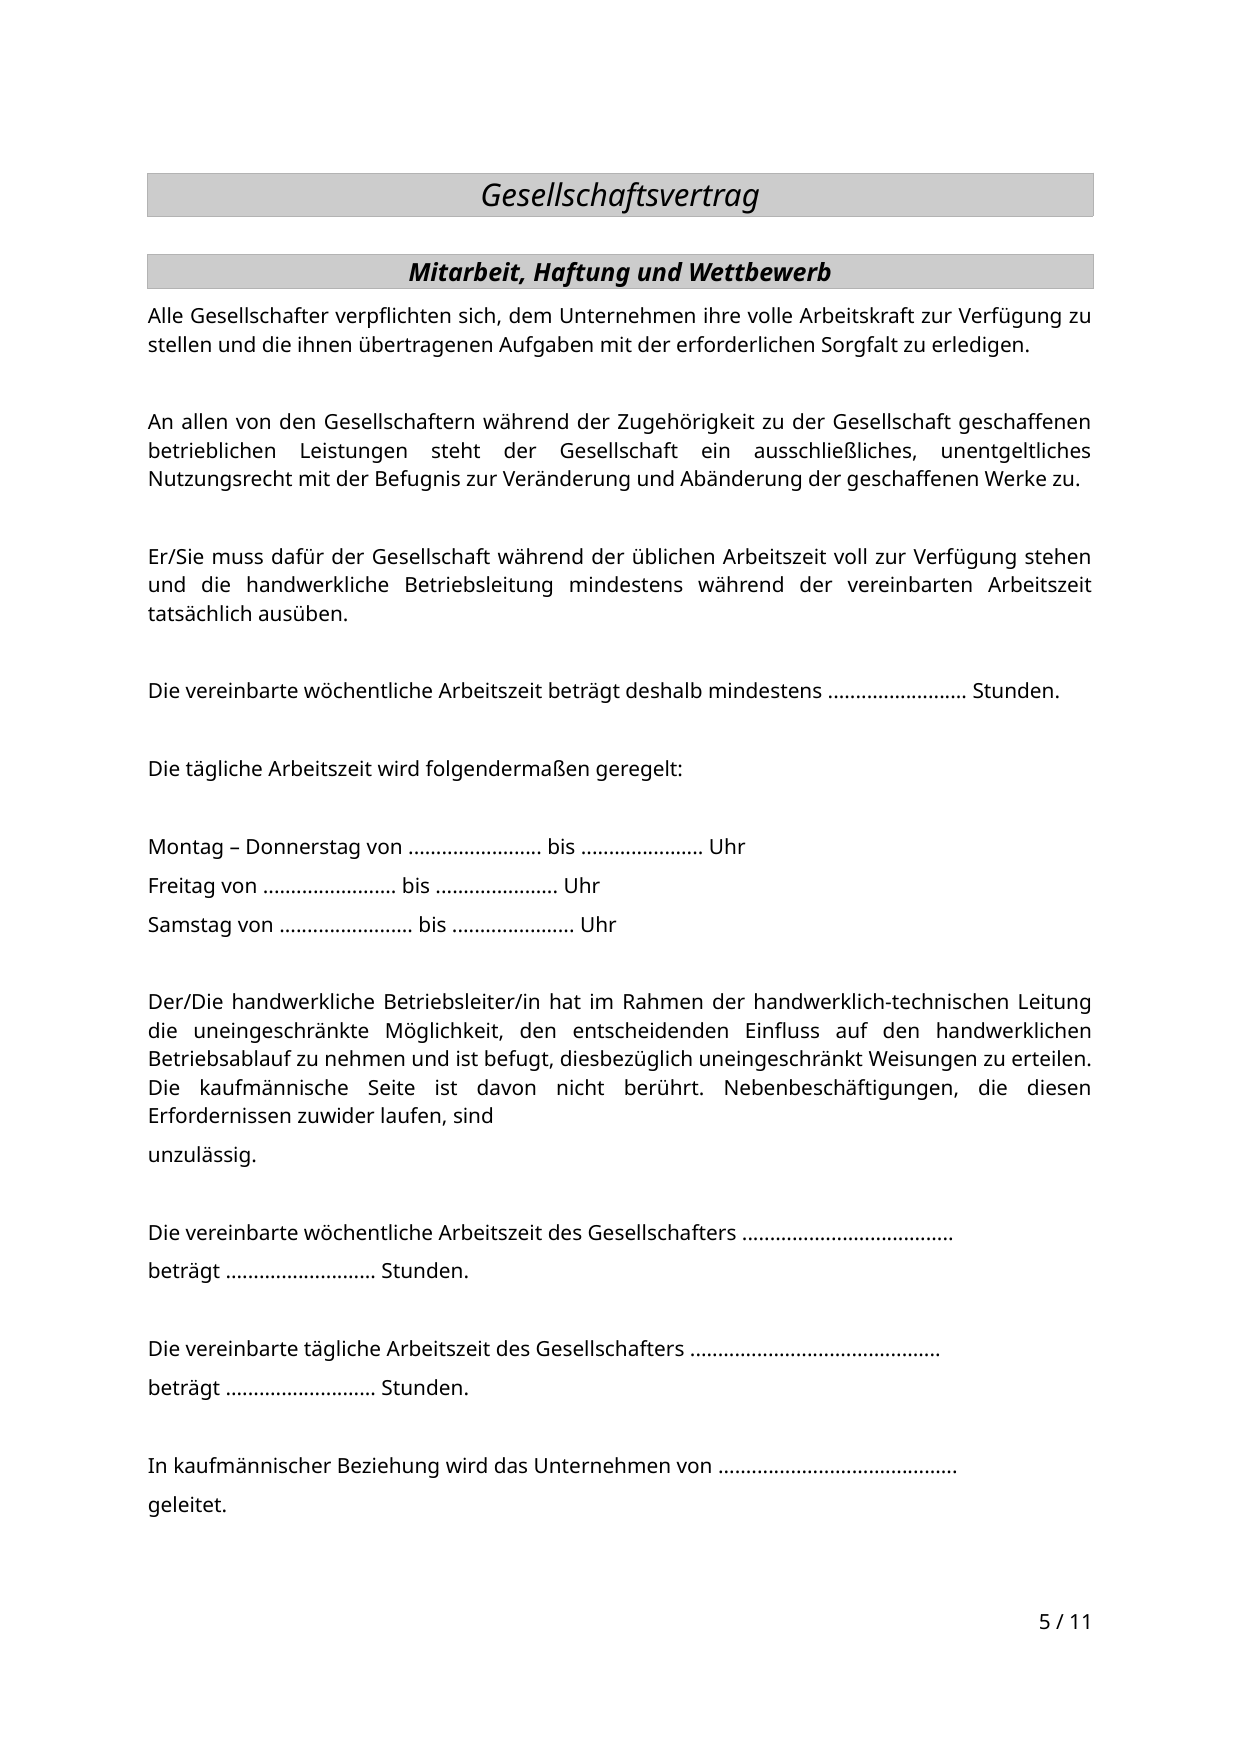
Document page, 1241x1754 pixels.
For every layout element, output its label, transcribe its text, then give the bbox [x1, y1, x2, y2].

subtitle Mitarbeit, Haftung und Wettbewerb [148, 255, 1093, 288]
text Samstag von ........................ bis ...................... Uhr [148, 910, 1093, 938]
text Die tägliche Arbeitszeit wird folgendermaßen geregelt: [148, 754, 1093, 783]
text Die vereinbarte tägliche Arbeitszeit des Gesellschafters ............................................. [148, 1334, 1093, 1363]
text Die vereinbarte wöchentliche Arbeitszeit des Gesellschafters ...................................... [148, 1218, 1093, 1246]
text Die vereinbarte wöchentliche Arbeitszeit beträgt deshalb mindestens ......................... Stunden. [148, 677, 1093, 705]
text Freitag von ........................ bis ...................... Uhr [148, 871, 1093, 899]
text geleitet. [148, 1490, 1093, 1518]
text An allen von den Gesellschaftern während der Zugehörigkeit zu der Gesellschaft geschaffenen betrieblichen Leistungen steht der Gesellschaft ein ausschließliches, unentgeltliches Nutzungsrecht mit der Befugnis zur Veränderung und Abänderung der geschaffenen Werke zu. [148, 407, 1093, 493]
text Der/Die handwerkliche Betriebsleiter/in hat im Rahmen der handwerklich-technischen Leitung die uneingeschränkte Möglichkeit, den entscheidenden Einfluss auf den handwerklichen Betriebsablauf zu nehmen und ist befugt, diesbezüglich uneingeschränkt Weisungen zu erteilen. Die kaufmännische Seite ist davon nicht berührt. Nebenbeschäftigungen, die diesen Erfordernissen zuwider laufen, sind [148, 987, 1093, 1130]
text Er/Sie muss dafür der Gesellschaft während der üblichen Arbeitszeit voll zur Verfügung stehen und die handwerkliche Betriebsleitung mindestens während der vereinbarten Arbeitszeit tatsächlich ausüben. [148, 542, 1093, 627]
text In kaufmännischer Beziehung wird das Unternehmen von ........................................... [148, 1451, 1093, 1479]
text unzulässig. [148, 1140, 1093, 1168]
text beträgt ........................... Stunden. [148, 1373, 1093, 1402]
text beträgt ........................... Stunden. [148, 1257, 1093, 1285]
text Montag – Donnerstag von ........................ bis ...................... Uhr [148, 832, 1093, 861]
text Alle Gesellschafter verpflichten sich, dem Unternehmen ihre volle Arbeitskraft zur Verfügung zu stellen und die ihnen übertragenen Aufgaben mit der erforderlichen Sorgfalt zu erledigen. [148, 301, 1093, 358]
